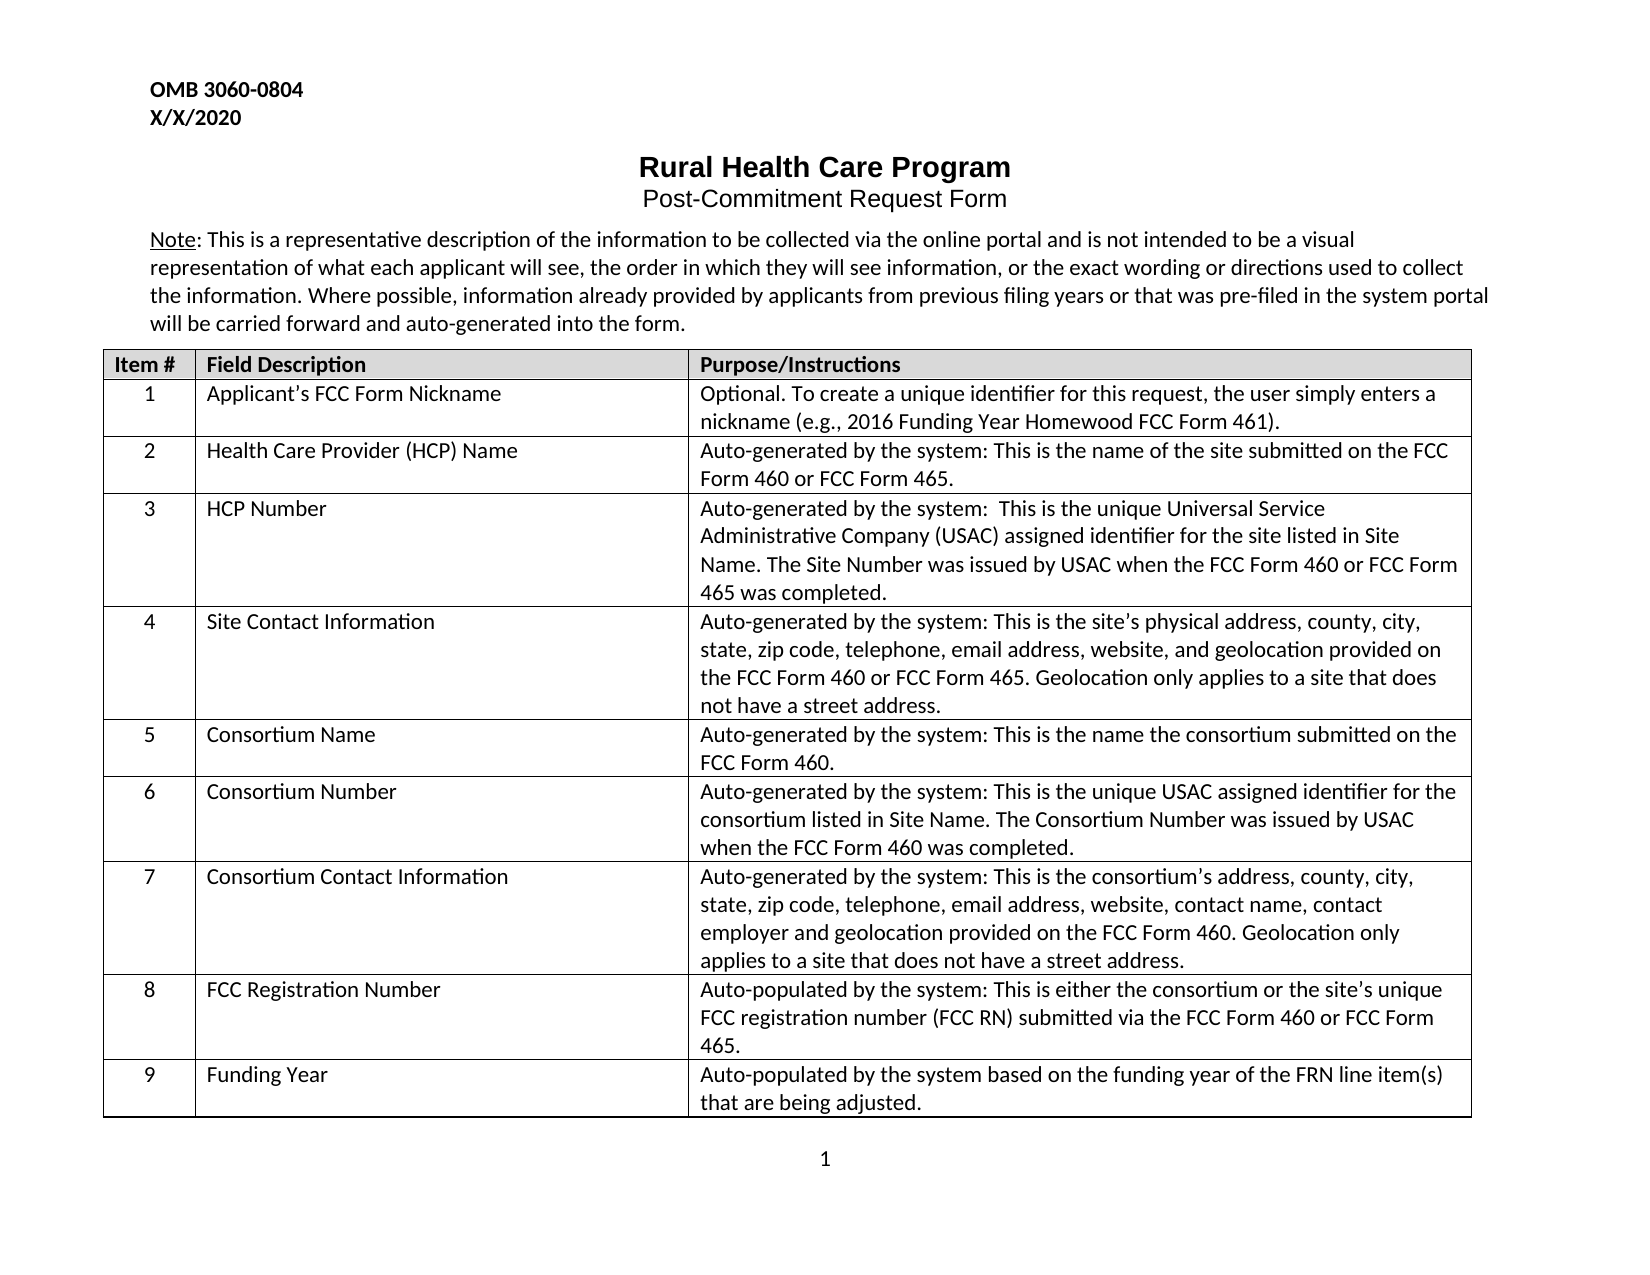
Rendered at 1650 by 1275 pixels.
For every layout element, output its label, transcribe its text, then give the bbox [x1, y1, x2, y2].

table_cell FCC Registration Number [196, 975, 688, 1059]
table_cell Health Care Provider (HCP) Name [196, 437, 688, 493]
table_cell Auto-generated by the system: This is the name the consortium submitted on the FCC Form 460. [689, 720, 1471, 776]
table_cell Site Contact Information [196, 607, 688, 719]
table_cell Auto-generated by the system: This is the site’s physical address, county, city, state, zip code, telephone, email address, website, and geolocation provided on the FCC Form 460 or FCC Form 465. Geolocation only applies to a site that does not have a street address. [689, 607, 1471, 719]
table_cell 1 [104, 380, 195, 436]
table_cell 9 [104, 1060, 195, 1116]
table_header Purpose/Instructions [689, 350, 1471, 378]
table_cell Consortium Contact Information [196, 862, 688, 974]
table_cell 4 [104, 607, 195, 719]
table_cell 5 [104, 720, 195, 776]
table_cell HCP Number [196, 494, 688, 606]
table_cell 7 [104, 862, 195, 974]
text Rural Health Care Program [150, 150, 1500, 183]
table_cell Consortium Name [196, 720, 688, 776]
table_cell 2 [104, 437, 195, 493]
table_header Field Description [196, 350, 688, 378]
table_cell Applicant’s FCC Form Nickname [196, 380, 688, 436]
text Note: This is a representative description of the information to be collected via the online portal and is not intended to be a visual representation of what each applicant will see, the order in which they will see information, or the exact wording or directions used to collect the information. Where possible, information already provided by applicants from previous filing years or that was pre-filed in the system portal will be carried forward and auto-generated into the form. [150, 225, 1500, 337]
table_cell Auto-generated by the system: This is the unique Universal Service Administrative Company (USAC) assigned identifier for the site listed in Site Name. The Site Number was issued by USAC when the FCC Form 460 or FCC Form 465 was completed. [689, 494, 1471, 606]
table_cell 8 [104, 975, 195, 1059]
table_cell Auto-generated by the system: This is the consortium’s address, county, city, state, zip code, telephone, email address, website, contact name, contact employer and geolocation provided on the FCC Form 460. Geolocation only applies to a site that does not have a street address. [689, 862, 1471, 974]
table_header Item # [104, 350, 195, 378]
table_cell Auto-generated by the system: This is the unique USAC assigned identifier for the consortium listed in Site Name. The Consortium Number was issued by USAC when the FCC Form 460 was completed. [689, 777, 1471, 861]
table_cell 6 [104, 777, 195, 861]
text Post-Commitment Request Form [150, 183, 1500, 212]
table_cell Auto-populated by the system based on the funding year of the FRN line item(s) that are being adjusted. [689, 1060, 1471, 1116]
table_cell Consortium Number [196, 777, 688, 861]
table_cell Optional. To create a unique identifier for this request, the user simply enters a nickname (e.g., 2016 Funding Year Homewood FCC Form 461). [689, 380, 1471, 436]
table_cell 3 [104, 494, 195, 606]
table_cell Auto-populated by the system: This is either the consortium or the site’s unique FCC registration number (FCC RN) submitted via the FCC Form 460 or FCC Form 465. [689, 975, 1471, 1059]
table_cell Auto-generated by the system: This is the name of the site submitted on the FCC Form 460 or FCC Form 465. [689, 437, 1471, 493]
table_cell Funding Year [196, 1060, 688, 1116]
